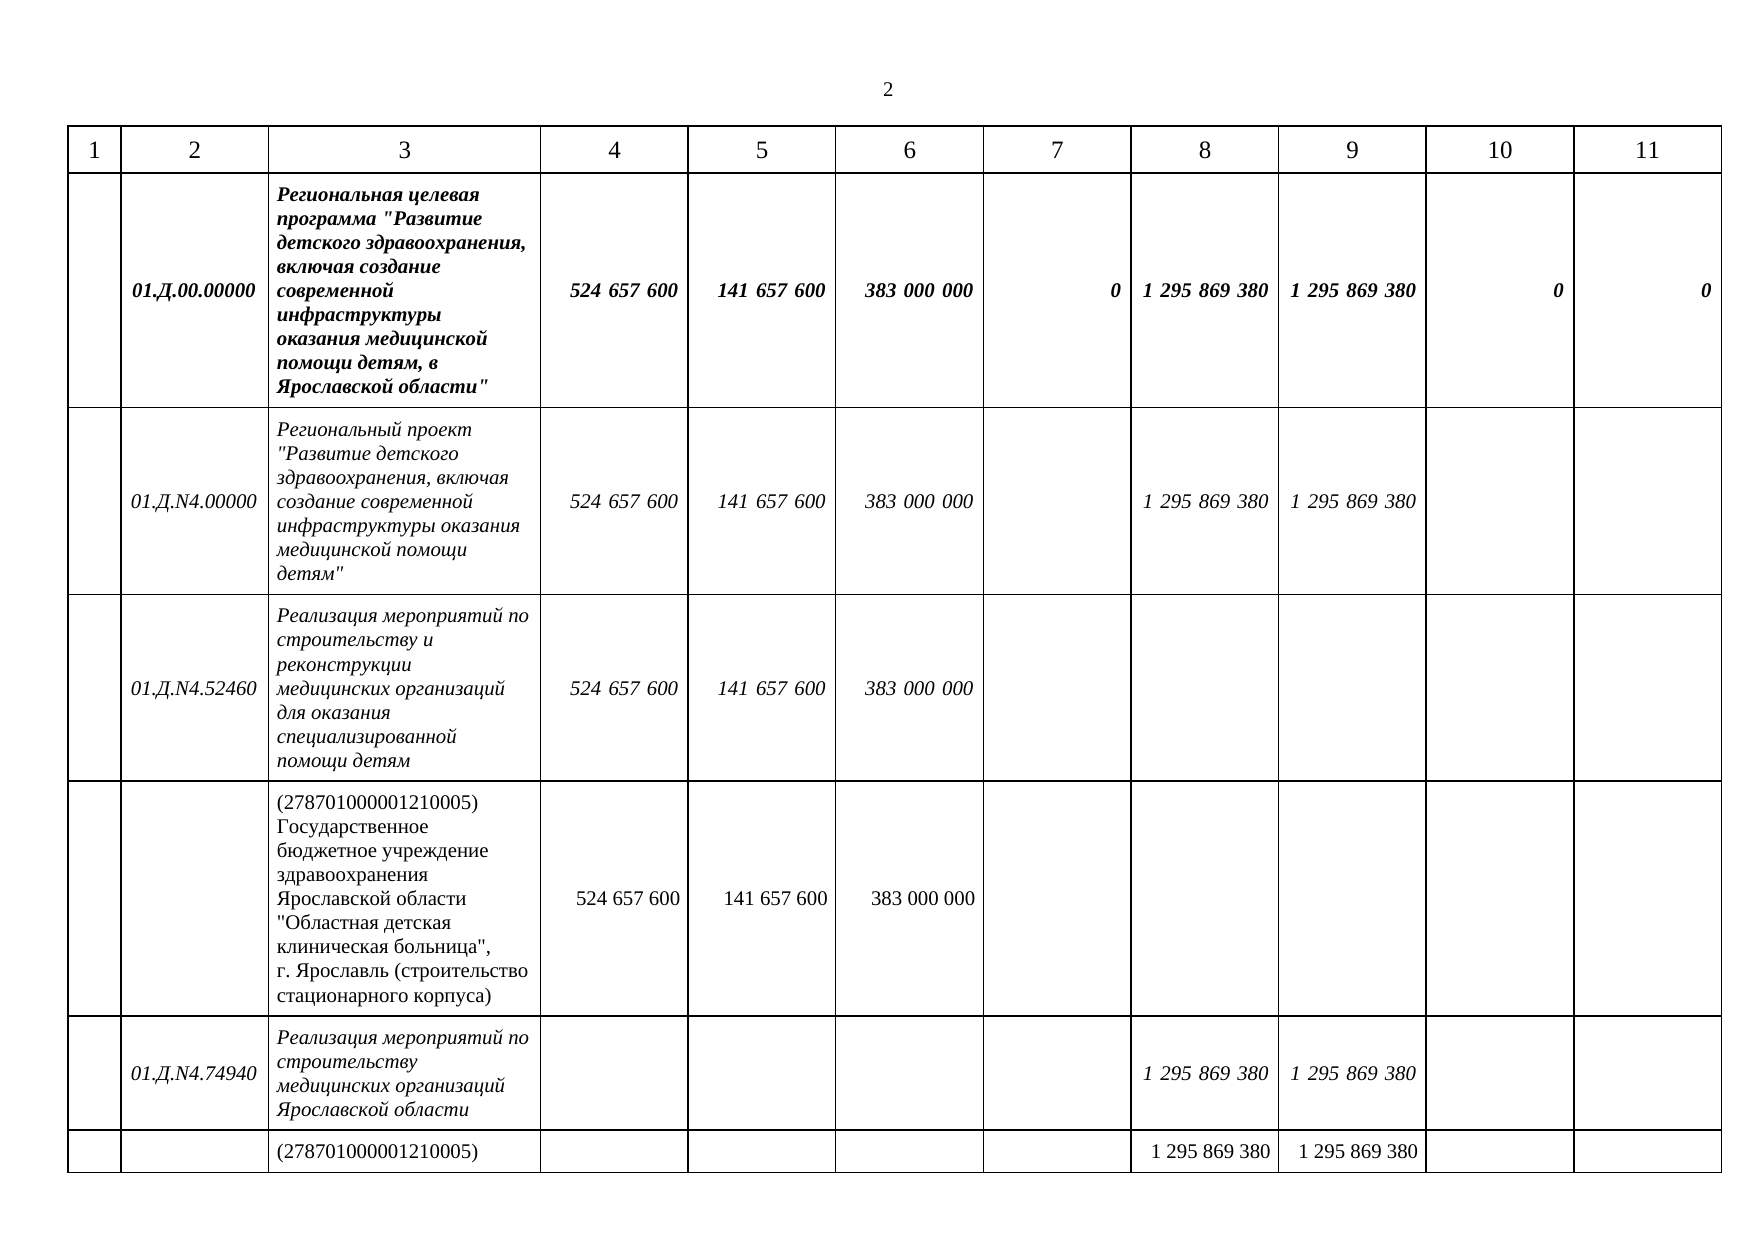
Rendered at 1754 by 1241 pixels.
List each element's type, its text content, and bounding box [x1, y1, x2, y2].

table_cell [984, 595, 1130, 780]
table_cell [1279, 595, 1425, 780]
table_cell 1 295 869 380 [1279, 174, 1425, 407]
table_cell 01.Д.N4.00000 [122, 408, 268, 593]
table_cell 01.Д.N4.74940 [122, 1017, 268, 1129]
table_cell [984, 1017, 1130, 1129]
table_cell 1 295 869 380 [1132, 408, 1278, 593]
table_cell 383 000 000 [836, 782, 983, 1015]
table_cell 141 657 600 [689, 408, 835, 593]
table_cell [69, 174, 120, 407]
table_cell 0 [984, 174, 1130, 407]
table_cell [69, 595, 120, 780]
table_cell [1575, 782, 1721, 1015]
table_cell [1427, 1017, 1573, 1129]
table_cell [1427, 782, 1573, 1015]
table_cell [689, 1017, 835, 1129]
table_cell 1 295 869 380 [1279, 1017, 1425, 1129]
table_cell Региональная целевая программа "Развитие детского здравоохранения, включая создание современной инфраструктуры оказания медицинской помощи детям, в Ярославской области" [269, 174, 540, 407]
table_cell [836, 1131, 983, 1172]
table_cell [984, 408, 1130, 593]
table_cell Реализация мероприятий по строительству и реконструкции медицинских организаций для оказания специализированной помощи детям [269, 595, 540, 780]
table_cell 383 000 000 [836, 174, 983, 407]
table_header [69, 127, 120, 172]
table_cell 141 657 600 [689, 595, 835, 780]
table_cell Реализация мероприятий по строительству медицинских организаций Ярославской области [269, 1017, 540, 1129]
table_cell [984, 1131, 1130, 1172]
table_header [689, 127, 835, 172]
table_cell 524 657 600 [541, 174, 687, 407]
table_cell [541, 1017, 687, 1129]
table_header [1132, 127, 1278, 172]
table_cell [836, 1017, 983, 1129]
table_header [122, 127, 268, 172]
table_cell 383 000 000 [836, 408, 983, 593]
table_cell [69, 1131, 120, 1172]
table_cell [1575, 408, 1721, 593]
table_cell 524 657 600 [541, 595, 687, 780]
table_header [1575, 127, 1721, 172]
table_cell 1 295 869 380 [1132, 174, 1278, 407]
table_cell 1 295 869 380 [1279, 1131, 1425, 1172]
table_cell [1132, 782, 1278, 1015]
table_header [1427, 127, 1573, 172]
table_cell 1 295 869 380 [1132, 1131, 1278, 1172]
table_cell 141 657 600 [689, 782, 835, 1015]
table_header [1279, 127, 1425, 172]
table_cell 1 295 869 380 [1279, 408, 1425, 593]
table_cell [1575, 1017, 1721, 1129]
table_cell 01.Д.N4.52460 [122, 595, 268, 780]
table_header [269, 127, 540, 172]
table_cell 524 657 600 [541, 408, 687, 593]
table_cell [122, 1131, 268, 1172]
table_cell [541, 1131, 687, 1172]
table_cell [1427, 595, 1573, 780]
table_cell [69, 782, 120, 1015]
table_cell [1575, 1131, 1721, 1172]
table_header [836, 127, 983, 172]
table_cell 01.Д.00.00000 [122, 174, 268, 407]
table_cell 0 [1575, 174, 1721, 407]
table_cell [1427, 408, 1573, 593]
table_cell [984, 782, 1130, 1015]
table_header [984, 127, 1130, 172]
table_cell 141 657 600 [689, 174, 835, 407]
table_cell [1427, 1131, 1573, 1172]
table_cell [269, 1131, 540, 1172]
table_cell [1279, 782, 1425, 1015]
table_cell Региональный проект "Развитие детского здравоохранения, включая создание современной инфраструктуры оказания медицинской помощи детям" [269, 408, 540, 593]
table_cell 0 [1427, 174, 1573, 407]
table_cell 383 000 000 [836, 595, 983, 780]
table_cell [69, 1017, 120, 1129]
table_cell [69, 408, 120, 593]
table_header [541, 127, 687, 172]
table_cell 1 295 869 380 [1132, 1017, 1278, 1129]
table_cell 524 657 600 [541, 782, 687, 1015]
table_cell [122, 782, 268, 1015]
table_cell [689, 1131, 835, 1172]
table_cell [1132, 595, 1278, 780]
table_cell [1575, 595, 1721, 780]
